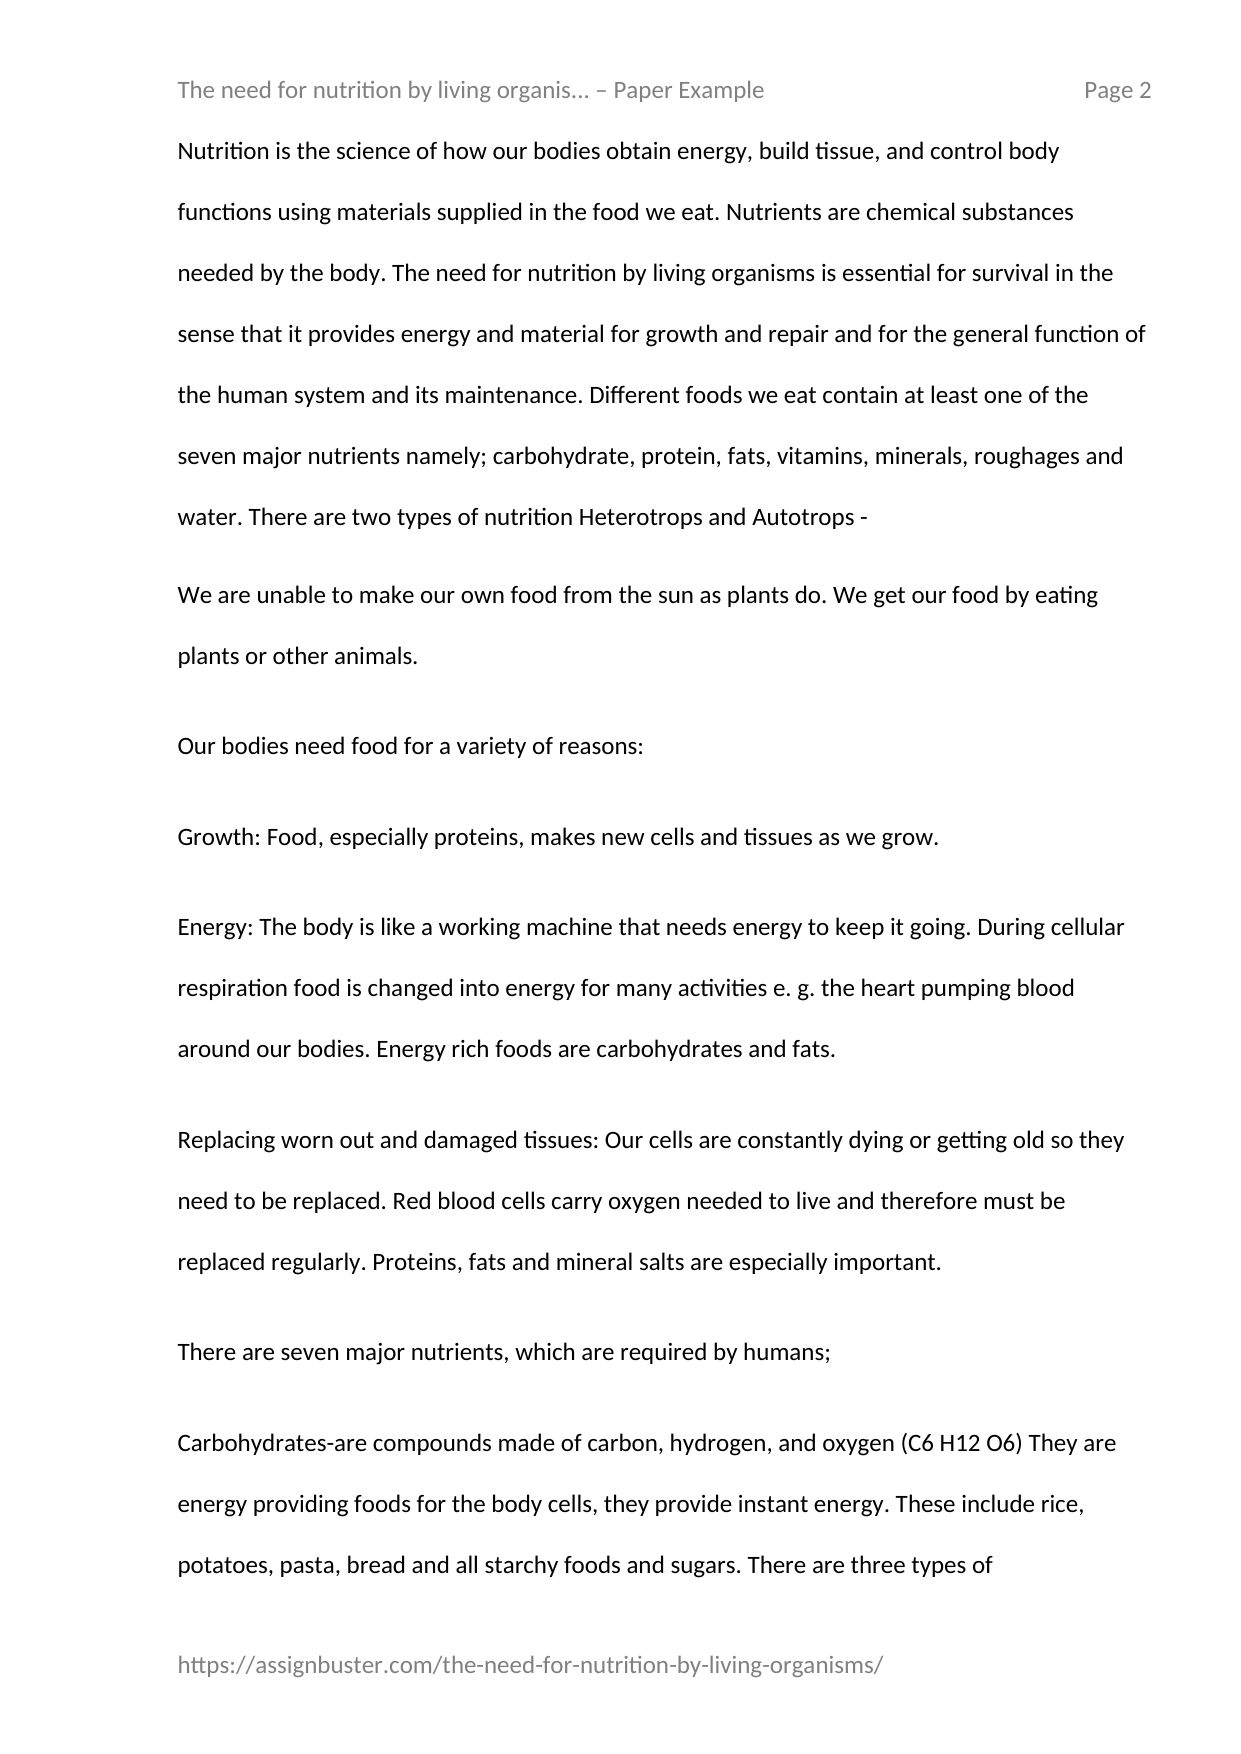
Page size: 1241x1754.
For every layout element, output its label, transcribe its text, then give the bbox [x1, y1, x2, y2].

text Energy: The body is like a working machine that needs energy to keep it going. During cellular respiration food is changed into energy for many activities e. g. the heart pumping blood around our bodies. Energy rich foods are carbohydrates and fats. [177, 911, 1152, 1064]
text Replacing worn out and damaged tissues: Our cells are constantly dying or getting old so they need to be replaced. Red blood cells carry oxygen needed to live and therefore must be replaced regularly. Proteins, fats and mineral salts are especially important. [177, 1124, 1152, 1277]
text Growth: Food, especially proteins, makes new cells and tissues as we grow. [177, 821, 1152, 851]
text Our bodies need food for a variety of reasons: [177, 730, 1152, 761]
text Nutrition is the science of how our bodies obtain energy, build tissue, and control body functions using materials supplied in the food we eat. Nutrients are chemical substances needed by the body. The need for nutrition by living organisms is essential for survival in the sense that it provides energy and material for growth and repair and for the general function of the human system and its maintenance. Different foods we eat contain at least one of the seven major nutrients namely; carbohydrate, protein, fats, vitamins, minerals, roughages and water. There are two types of nutrition Heterotrops and Autotrops - [177, 135, 1152, 532]
text There are seven major nutrients, which are required by humans; [177, 1337, 1152, 1367]
text We are unable to make our own food from the sun as plants do. We get our food by eating plants or other animals. [177, 579, 1152, 670]
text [177, 1427, 1152, 1580]
